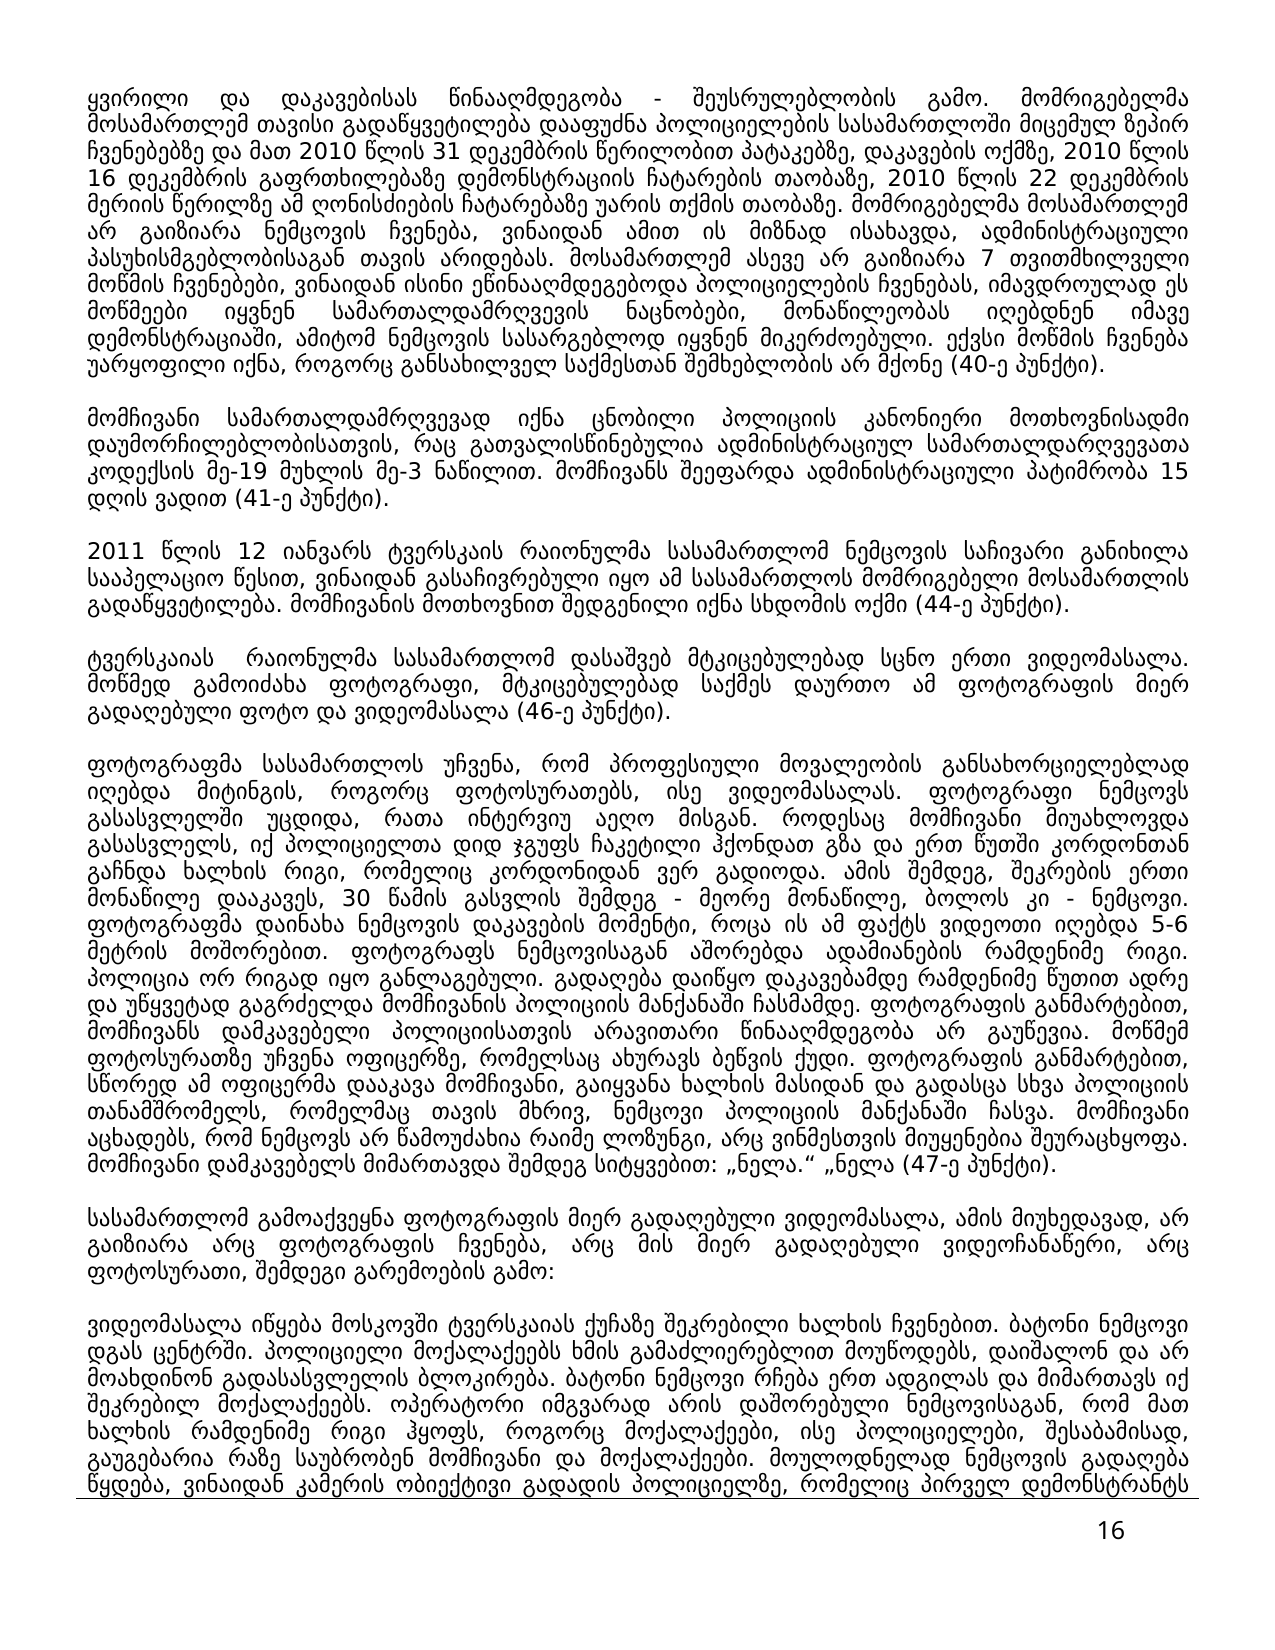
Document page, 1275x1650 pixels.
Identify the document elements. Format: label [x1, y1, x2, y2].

table_header [76, 85, 1199, 1498]
